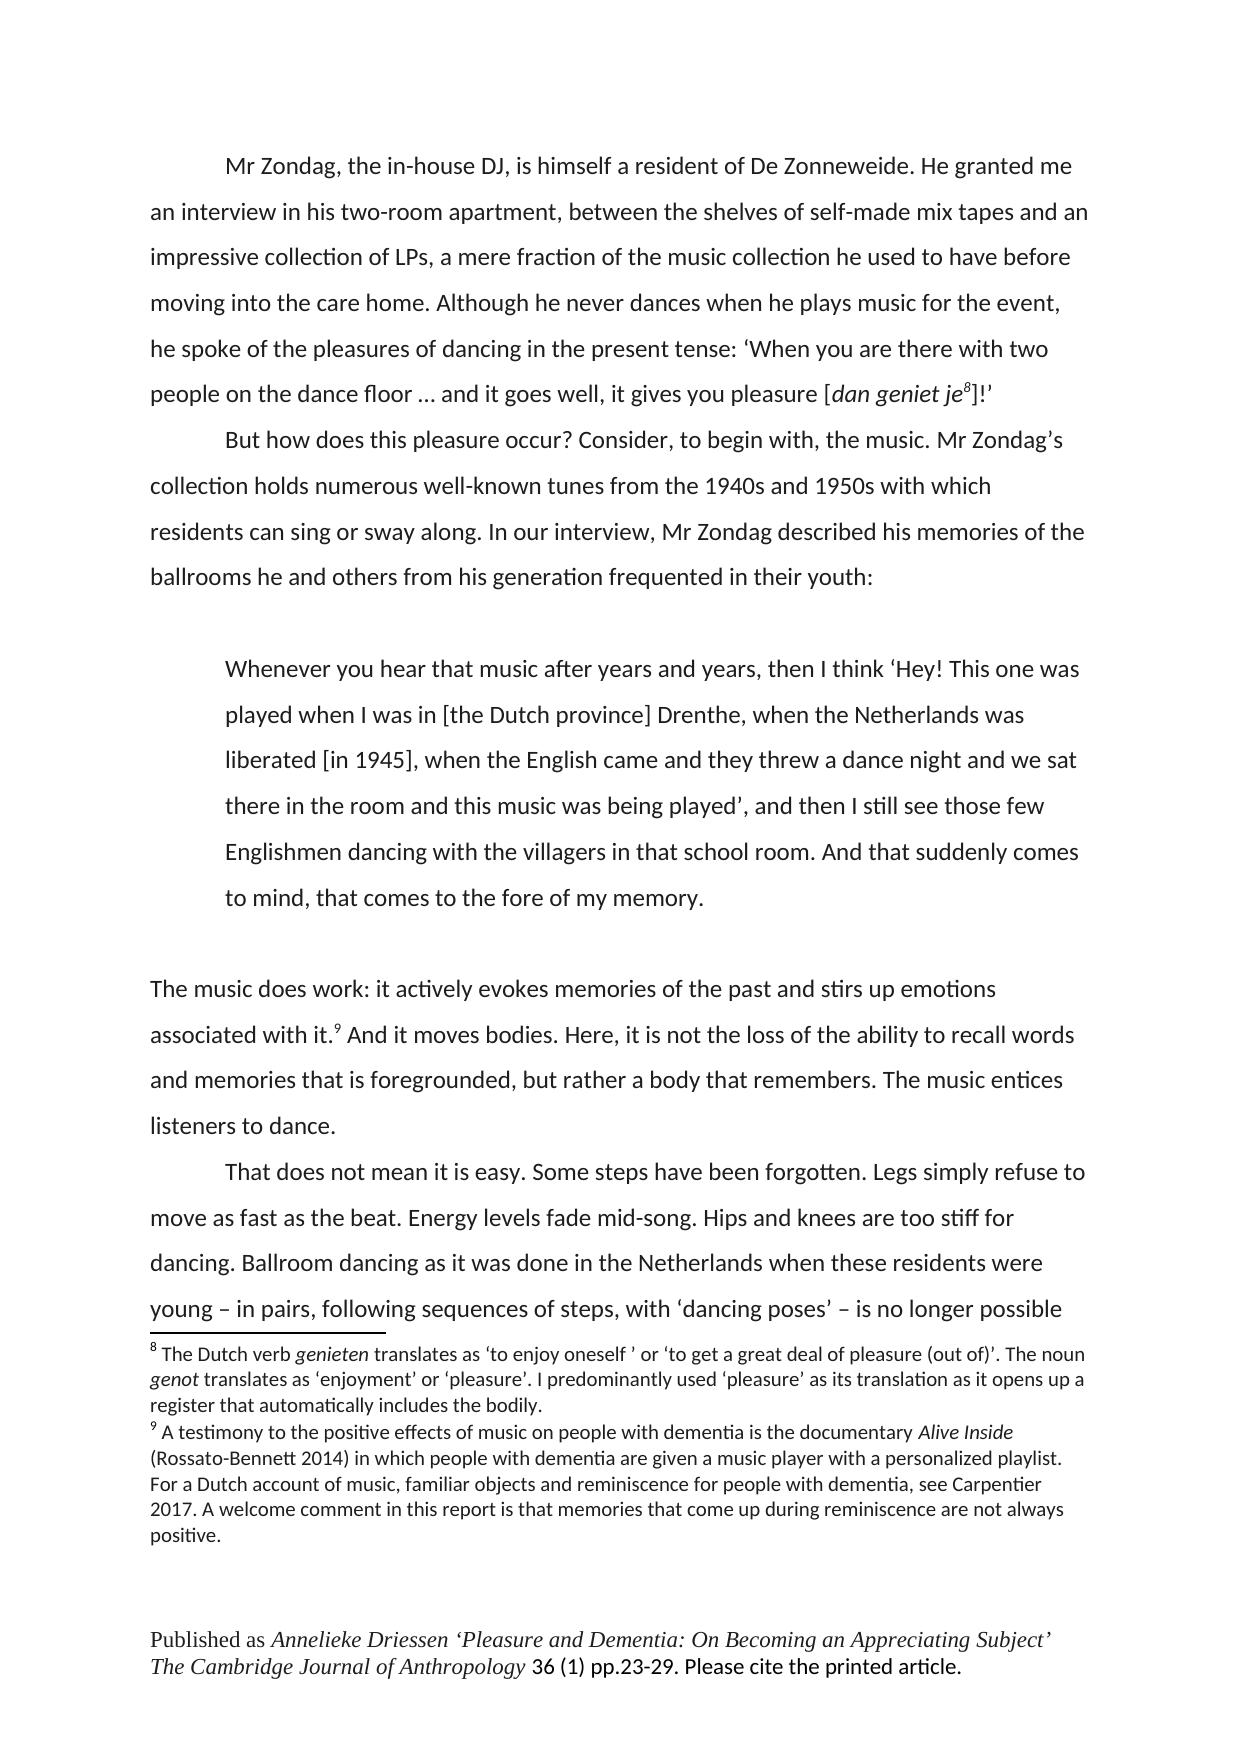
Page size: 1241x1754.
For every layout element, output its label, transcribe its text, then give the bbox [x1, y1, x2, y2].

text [150, 1156, 1090, 1324]
text The music does work: it actively evokes memories of the past and stirs up emotions associated with it. And it moves bodies. Here, it is not the loss of the ability to recall words and memories that is foregrounded, but rather a body that remembers. The music entices listeners to dance. [150, 973, 1090, 1141]
text But how does this pleasure occur? Consider, to begin with, the music. Mr Zondag’s collection holds numerous well-known tunes from the 1940s and 1950s with which residents can sing or sway along. In our interview, Mr Zondag described his memories of the ballrooms he and others from his generation frequented in their youth: [150, 424, 1090, 592]
text Mr Zondag, the in-house DJ, is himself a resident of De Zonneweide. He granted me an interview in his two-room apartment, between the shelves of self-made mix tapes and an impressive collection of LPs, a mere fraction of the music collection he used to have before moving into the care home. Although he never dances when he plays music for the event, he spoke of the pleasures of dancing in the present tense: ‘When you are there with two people on the dance floor … and it goes well, it gives you pleasure [dan geniet je]!’ [150, 150, 1090, 409]
text Whenever you hear that music after years and years, then I think ‘Hey! This one was played when I was in [the Dutch province] Drenthe, when the Netherlands was liberated [in 1945], when the English came and they threw a dance night and we sat there in the room and this music was being played’, and then I still see those few Englishmen dancing with the villagers in that school room. And that suddenly comes to mind, that comes to the fore of my memory. [225, 653, 1090, 912]
